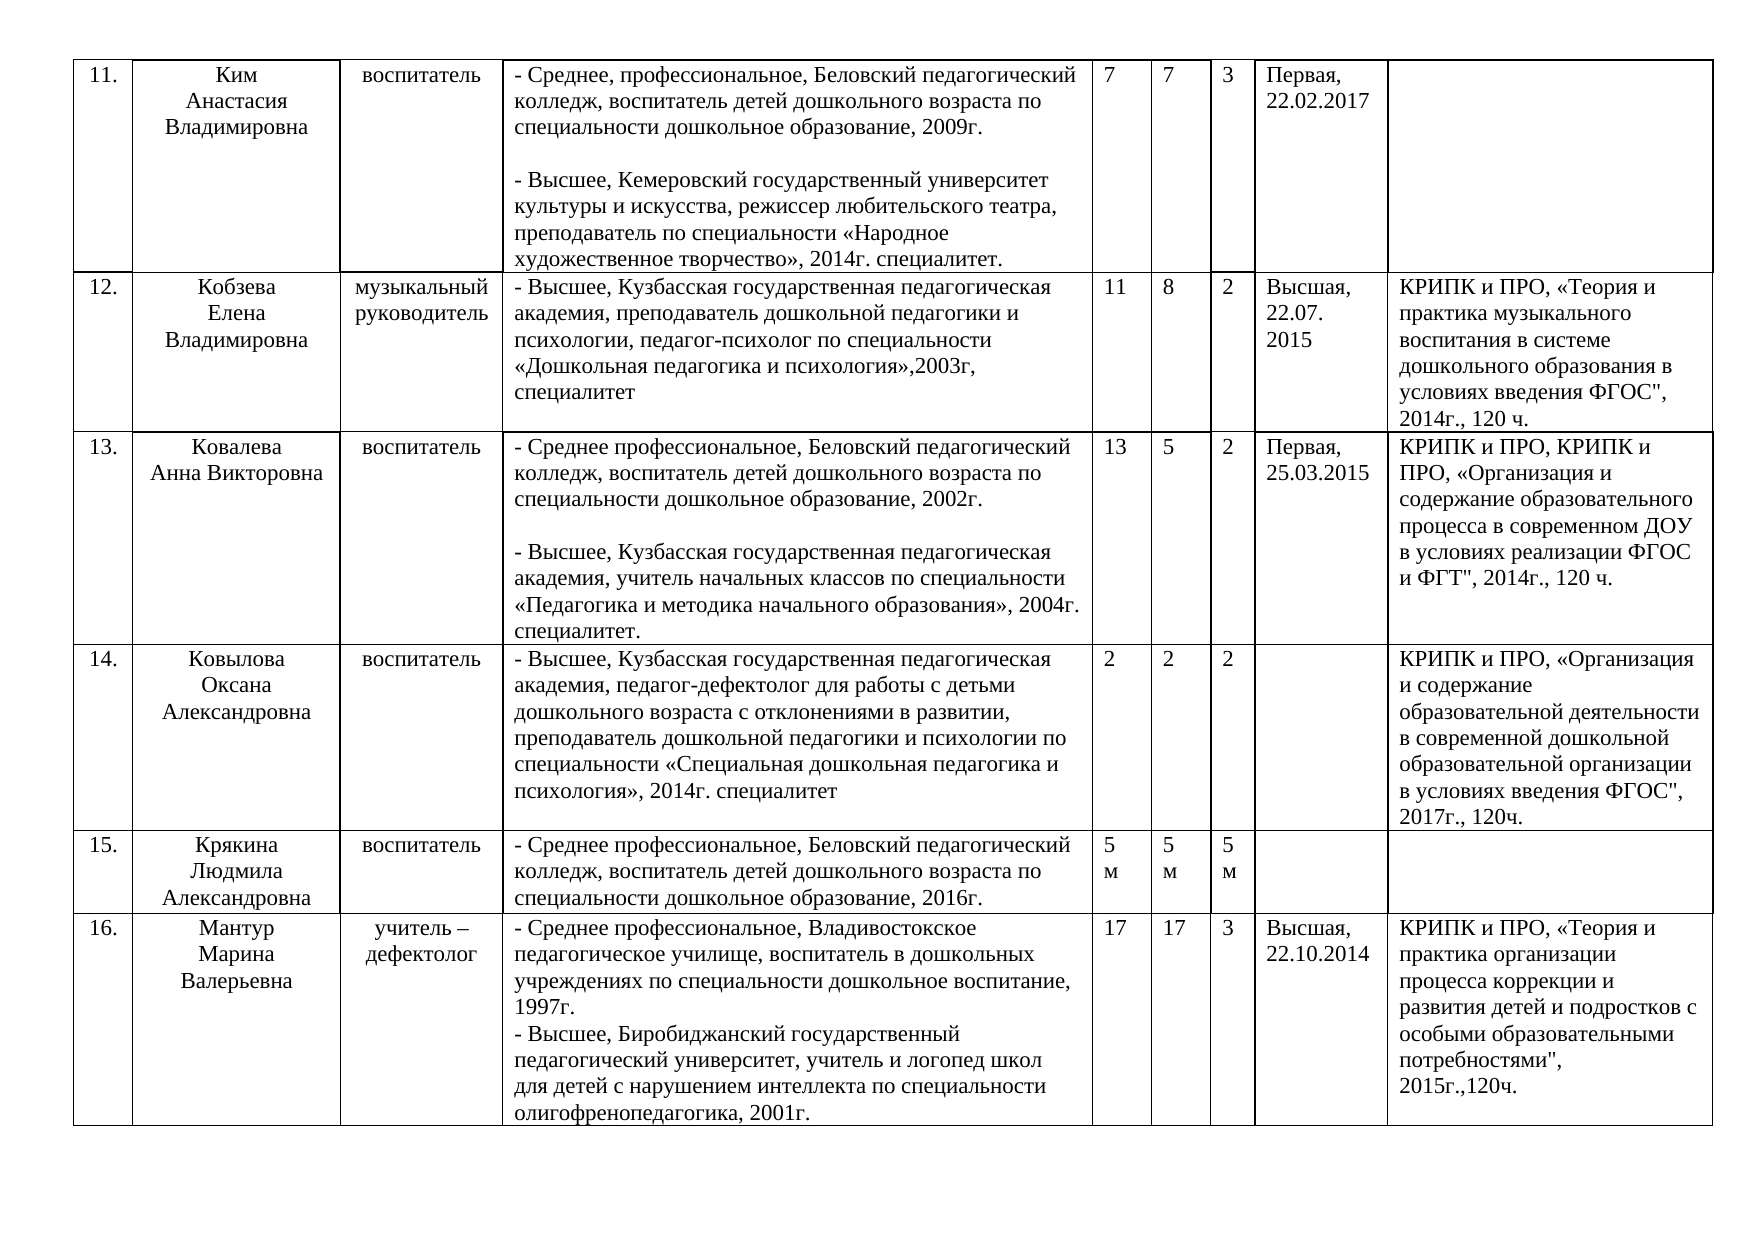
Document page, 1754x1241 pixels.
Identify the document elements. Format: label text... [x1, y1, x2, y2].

table_cell учитель – дефектолог [341, 914, 502, 1125]
table_cell 17 [1093, 914, 1151, 1125]
table_cell воспитатель [341, 645, 502, 829]
table_cell 5 м [1093, 831, 1151, 913]
table_cell 11. [74, 60, 132, 271]
table_cell 5 [1152, 433, 1210, 643]
table_cell Мантур Марина Валерьевна [133, 914, 340, 1125]
table_cell [1256, 645, 1387, 829]
table_cell 2 [1212, 432, 1254, 643]
table_cell воспитатель [341, 60, 502, 271]
table_cell Высшая, 22.10.2014 [1256, 914, 1387, 1125]
table_cell КРИПК и ПРО, КРИПК и ПРО, «Организация и содержание образовательного процесса в современном ДОУ в условиях реализации ФГОС и ФГТ", 2014г., 120 ч. [1389, 433, 1712, 643]
table_cell КРИПК и ПРО, «Организация и содержание образовательной деятельности в современной дошкольной образовательной организации в условиях введения ФГОС", 2017г., 120ч. [1389, 645, 1712, 829]
table_cell 5 м [1212, 831, 1254, 913]
table_cell Высшая, 22.07. 2015 [1256, 273, 1387, 431]
table_cell 13 [1093, 433, 1151, 643]
table_cell 15. [74, 831, 132, 913]
table_cell - Среднее профессиональное, Владивостокское педагогическое училище, воспитатель в дошкольных учреждениях по специальности дошкольное воспитание, 1997г. - Высшее, Биробиджанский государственный педагогический университет, учитель и логопед школ для детей с нарушением интеллекта по специальности олигофренопедагогика, 2001г. [503, 914, 1092, 1125]
table_cell 17 [1152, 914, 1210, 1125]
table_cell 2 [1212, 273, 1254, 431]
table_cell - Высшее, Кузбасская государственная педагогическая академия, преподаватель дошкольной педагогики и психологии, педагог-психолог по специальности «Дошкольная педагогика и психология»,2003г, специалитет [503, 273, 1092, 431]
table_cell воспитатель [341, 432, 502, 643]
table_cell КРИПК и ПРО, «Теория и практика музыкального воспитания в системе дошкольного образования в условиях введения ФГОС", 2014г., 120 ч. [1388, 273, 1712, 431]
table_cell - Среднее профессиональное, Беловский педагогический колледж, воспитатель детей дошкольного возраста по специальности дошкольное образование, 2016г. [504, 831, 1092, 913]
table_cell [1389, 61, 1712, 271]
table_cell - Среднее профессиональное, Беловский педагогический колледж, воспитатель детей дошкольного возраста по специальности дошкольное образование, 2002г. - Высшее, Кузбасская государственная педагогическая академия, учитель начальных классов по специальности «Педагогика и методика начального образования», 2004г. специалитет. [504, 433, 1092, 643]
table_cell 14. [74, 645, 132, 829]
table_cell Ковылова Оксана Александровна [133, 645, 339, 829]
table_cell Кобзева Елена Владимировна [133, 273, 340, 431]
table_cell 16. [74, 914, 132, 1125]
table_cell Ковалева Анна Викторовна [133, 433, 339, 643]
table_cell 2 [1093, 645, 1151, 829]
table_cell 11 [1093, 273, 1151, 431]
table_cell [1256, 831, 1387, 913]
table_cell - Среднее, профессиональное, Беловский педагогический колледж, воспитатель детей дошкольного возраста по специальности дошкольное образование, 2009г. - Высшее, Кемеровский государственный университет культуры и искусства, режиссер любительского театра, преподаватель по специальности «Народное художественное творчество», 2014г. специалитет. [504, 61, 1092, 271]
table_cell 3 [1212, 60, 1254, 271]
table_cell 5 м [1152, 831, 1210, 913]
table_cell музыкальный руководитель [341, 273, 502, 431]
table_cell КРИПК и ПРО, «Теория и практика организации процесса коррекции и развития детей и подростков с особыми образовательными потребностями", 2015г.,120ч. [1388, 914, 1712, 1125]
table_cell 7 [1093, 61, 1151, 271]
table_cell [1389, 831, 1712, 913]
table_cell Первая, 22.02.2017 [1256, 61, 1387, 271]
table_cell воспитатель [341, 831, 502, 913]
table_cell 7 [1152, 61, 1210, 271]
table_cell 13. [74, 432, 132, 643]
table_cell 2 [1152, 645, 1210, 829]
table_cell 8 [1152, 273, 1210, 431]
table_cell 3 [1211, 914, 1254, 1125]
table_cell 12. [74, 273, 132, 431]
table_cell Ким Анастасия Владимировна [133, 61, 339, 271]
table_cell Крякина Людмила Александровна [133, 831, 339, 913]
table_cell 2 [1212, 645, 1254, 829]
table_cell - Высшее, Кузбасская государственная педагогическая академия, педагог-дефектолог для работы с детьми дошкольного возраста с отклонениями в развитии, преподаватель дошкольной педагогики и психологии по специальности «Специальная дошкольная педагогика и психология», 2014г. специалитет [504, 645, 1092, 829]
table_cell Первая, 25.03.2015 [1256, 433, 1387, 643]
